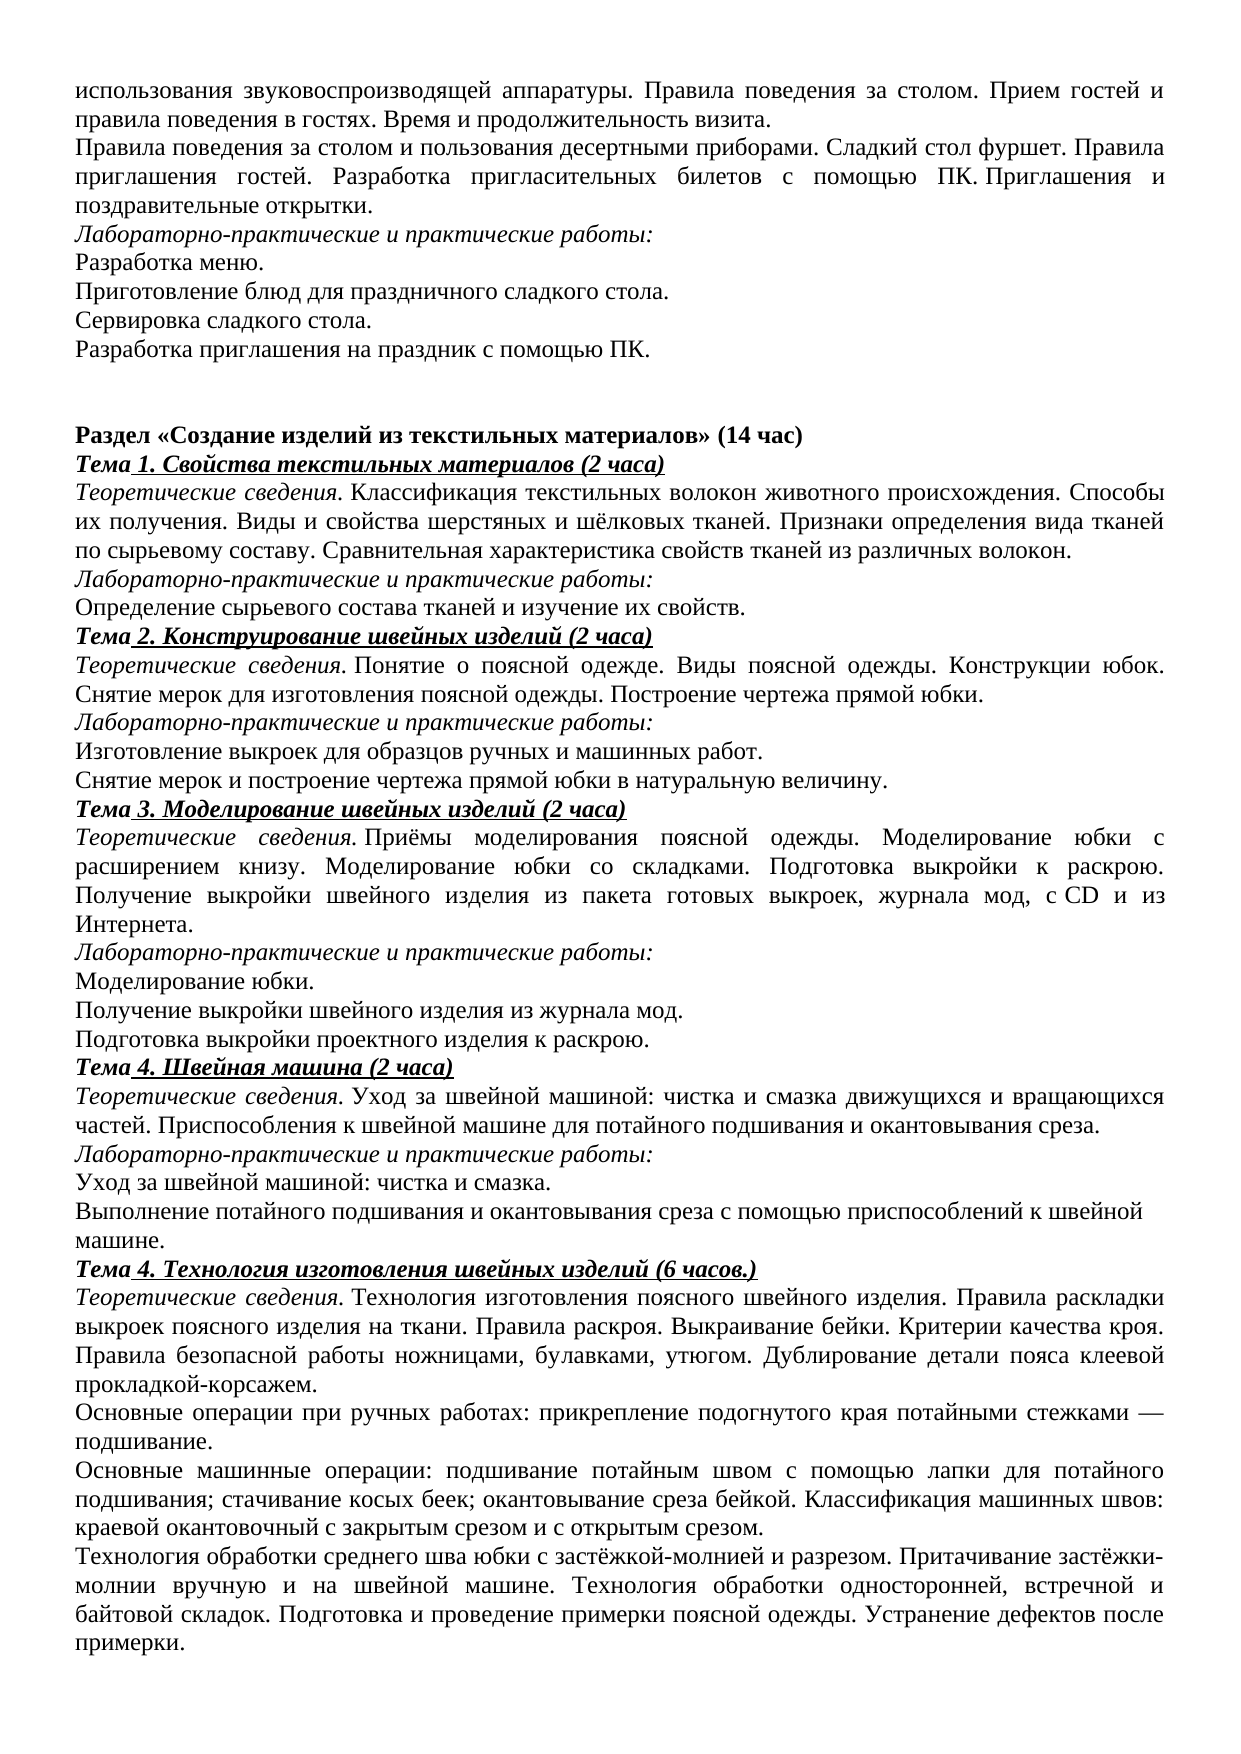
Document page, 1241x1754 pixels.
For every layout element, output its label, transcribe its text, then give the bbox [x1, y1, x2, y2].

text Сервировка сладкого стола. [75, 305, 1165, 334]
text Раздел «Создание изделий из текстильных материалов» (14 час) [75, 420, 1165, 449]
text Основные операции при ручных работах: прикрепление подогнутого края потайными стежками — подшивание. [75, 1397, 1165, 1455]
text Подготовка выкройки проектного изделия к раскрою. [75, 1024, 1165, 1052]
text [75, 75, 1165, 132]
text Теоретические сведения. Технология изготовления поясного швейного изделия. Правила раскладки выкроек поясного изделия на ткани. Правила раскроя. Выкраивание бейки. Критерии качества кроя. Правила безопасной работы ножницами, булавками, утюгом. Дублирование детали пояса клеевой прокладкой-корсажем. [75, 1282, 1165, 1397]
text Лабораторно-практические и практические работы: [75, 1139, 1165, 1167]
text Разработка меню. [75, 247, 1165, 276]
text Тема 1. Свойства текстильных материалов (2 часа) [75, 449, 1165, 477]
text Лабораторно-практические и практические работы: [75, 937, 1165, 966]
text Теоретические сведения. Уход за швейной машиной: чистка и смазка движущихся и вращающихся частей. Приспособления к швейной машине для потайного подшивания и окантовывания среза. [75, 1081, 1165, 1139]
text Технология обработки среднего шва юбки с застёжкой-молнией и разрезом. Притачивание застёжки-молнии вручную и на швейной машине. Технология обработки односторонней, встречной и байтовой складок. Подготовка и проведение примерки поясной одежды. Устранение дефектов после примерки. [75, 1541, 1165, 1656]
text Тема 4. Технология изготовления швейных изделий (6 часов.) [75, 1254, 1165, 1282]
text Получение выкройки швейного изделия из журнала мод. [75, 995, 1165, 1024]
text Теоретические сведения. Понятие о поясной одежде. Виды поясной одежды. Конструкции юбок. Снятие мерок для изготовления поясной одежды. Построение чертежа прямой юбки. [75, 650, 1165, 707]
text Приготовление блюд для праздничного сладкого стола. [75, 276, 1165, 305]
text Моделирование юбки. [75, 966, 1165, 995]
text Изготовление выкроек для образцов ручных и машинных работ. [75, 736, 1165, 765]
text Снятие мерок и построение чертежа прямой юбки в натуральную величину. [75, 765, 1165, 794]
text Основные машинные операции: подшивание потайным швом с помощью лапки для потайного подшивания; стачивание косых беек; окантовывание среза бейкой. Классификация машинных швов: краевой окантовочный с закрытым срезом и с открытым срезом. [75, 1455, 1165, 1541]
text Лабораторно-практические и практические работы: [75, 564, 1165, 592]
text Теоретические сведения. Классификация текстильных волокон животного происхождения. Способы их получения. Виды и свойства шерстяных и шёлковых тканей. Признаки определения вида тканей по сырьевому составу. Сравнительная характеристика свойств тканей из различных волокон. [75, 477, 1165, 564]
text Лабораторно-практические и практические работы: [75, 219, 1165, 247]
text Лабораторно-практические и практические работы: [75, 707, 1165, 736]
text Определение сырьевого состава тканей и изучение их свойств. [75, 592, 1165, 621]
text Выполнение потайного подшивания и окантовывания среза с помощью приспособлений к швейной машине. [75, 1196, 1165, 1254]
text Правила поведения за столом и пользования десертными приборами. Сладкий стол фуршет. Правила приглашения гостей. Разработка пригласительных билетов с помощью ПК. Приглашения и поздравительные открытки. [75, 132, 1165, 219]
text Тема 2. Конструирование швейных изделий (2 часа) [75, 621, 1165, 650]
text Разработка приглашения на праздник с помощью ПК. [75, 334, 1165, 362]
text Тема 3. Моделирование швейных изделий (2 часа) [75, 794, 1165, 822]
text Теоретические сведения. Приёмы моделирования поясной одежды. Моделирование юбки с расширением книзу. Моделирование юбки со складками. Подготовка выкройки к раскрою. Получение выкройки швейного изделия из пакета готовых выкроек, журнала мод, с CD и из Интернета. [75, 822, 1165, 937]
text Уход за швейной машиной: чистка и смазка. [75, 1167, 1165, 1196]
text Тема 4. Швейная машина (2 часа) [75, 1052, 1165, 1081]
